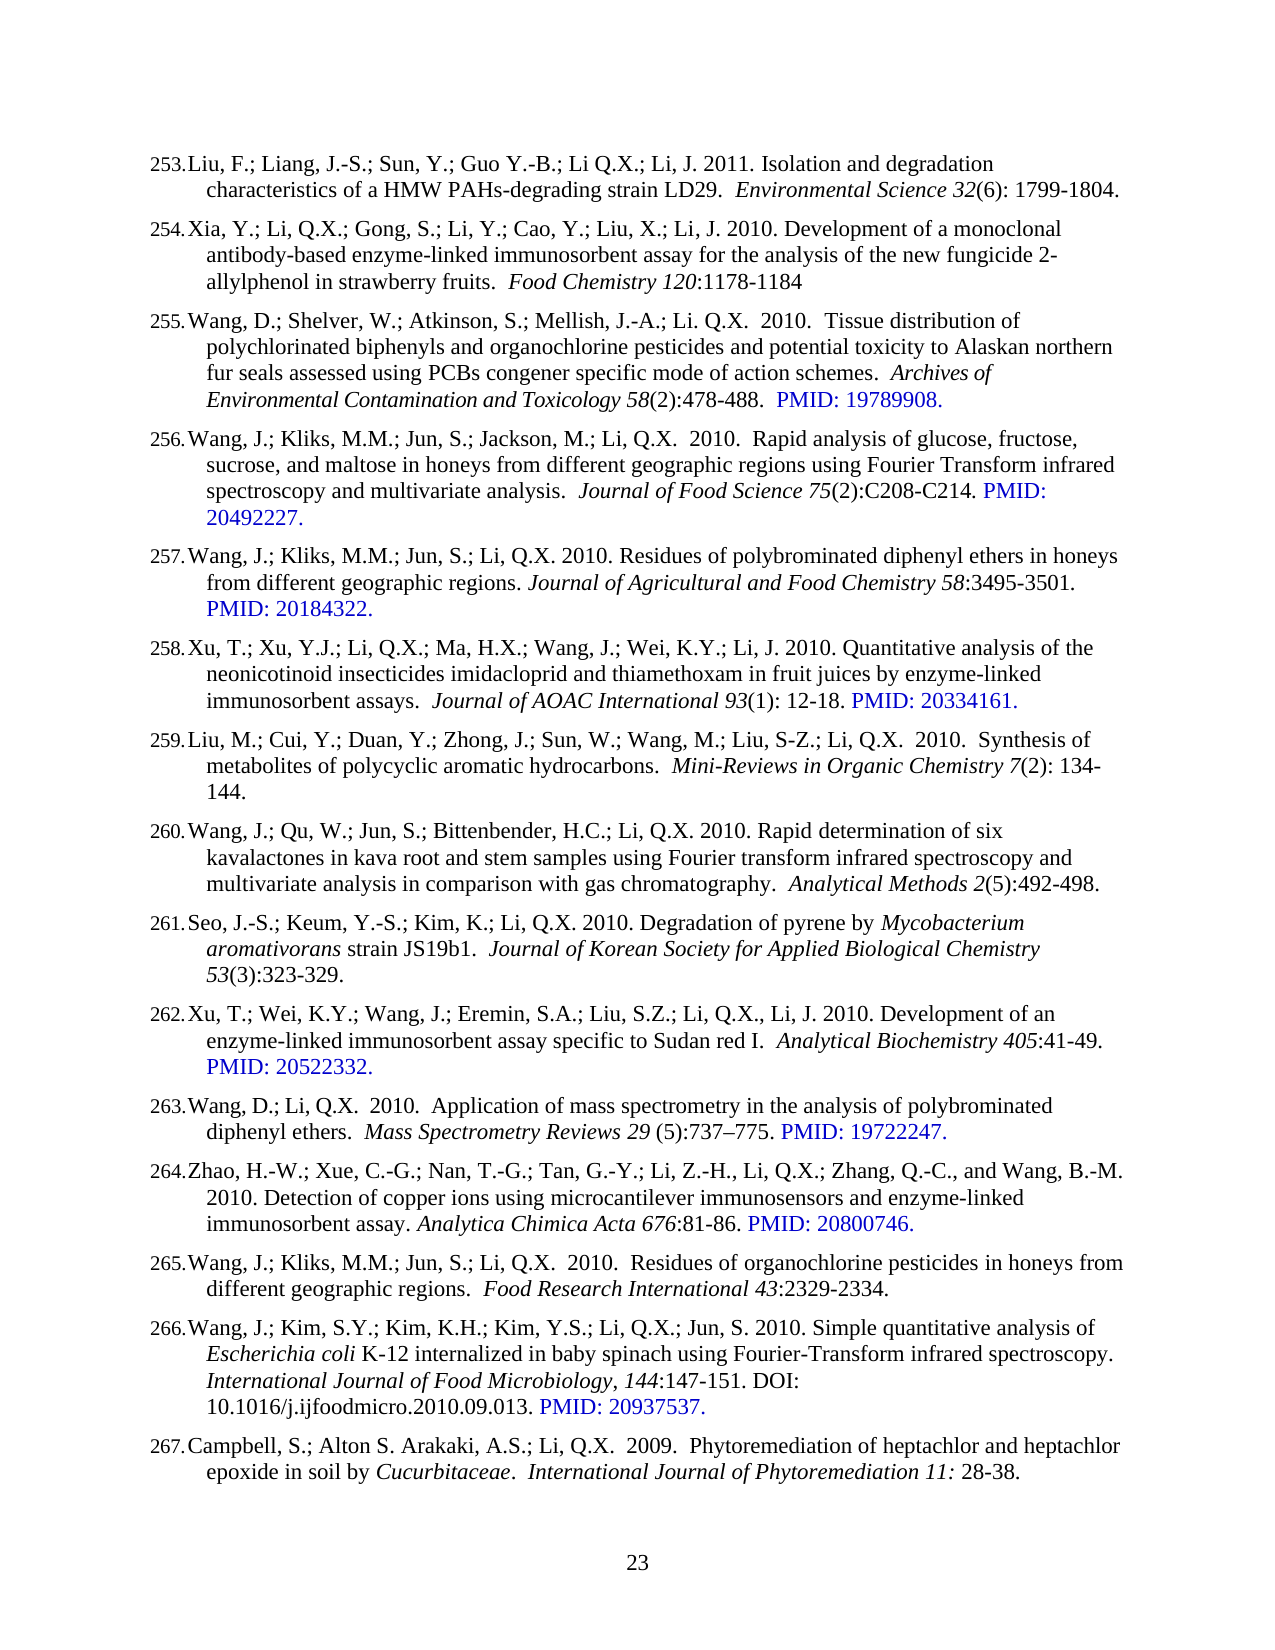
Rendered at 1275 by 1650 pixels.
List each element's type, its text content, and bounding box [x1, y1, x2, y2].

list Wang, D.; Li, Q.X. 2010. Application of mass spectrometry in the analysis of polybrominated diphenyl ethers. Mass Spectrometry Reviews 29 (5):737–775. PMID: 19722247. [150, 1092, 1125, 1145]
list Xu, T.; Wei, K.Y.; Wang, J.; Eremin, S.A.; Liu, S.Z.; Li, Q.X., Li, J. 2010. Development of an enzyme-linked immunosorbent assay specific to Sudan red I. Analytical Biochemistry 405:41-49. PMID: 20522332. [150, 1000, 1125, 1079]
list Wang, J.; Kliks, M.M.; Jun, S.; Li, Q.X. 2010. Residues of organochlorine pesticides in honeys from different geographic regions. Food Research International 43:2329-2334. [150, 1249, 1125, 1301]
list Wang, J.; Kliks, M.M.; Jun, S.; Li, Q.X. 2010. Residues of polybrominated diphenyl ethers in honeys from different geographic regions. Journal of Agricultural and Food Chemistry 58:3495-3501. PMID: 20184322. [150, 543, 1125, 622]
list Wang, D.; Shelver, W.; Atkinson, S.; Mellish, J.-A.; Li. Q.X. 2010. Tissue distribution of polychlorinated biphenyls and organochlorine pesticides and potential toxicity to Alaskan northern fur seals assessed using PCBs congener specific mode of action schemes. Archives of Environmental Contamination and Toxicology 58(2):478-488. PMID: 19789908. [150, 307, 1125, 412]
list Wang, J.; Kliks, M.M.; Jun, S.; Jackson, M.; Li, Q.X. 2010. Rapid analysis of glucose, fructose, sucrose, and maltose in honeys from different geographic regions using Fourier Transform infrared spectroscopy and multivariate analysis. Journal of Food Science 75(2):C208-C214. PMID: 20492227. [150, 425, 1125, 530]
list Liu, M.; Cui, Y.; Duan, Y.; Zhong, J.; Sun, W.; Wang, M.; Liu, S-Z.; Li, Q.X. 2010. Synthesis of metabolites of polycyclic aromatic hydrocarbons. Mini-Reviews in Organic Chemistry 7(2): 134-144. [150, 726, 1125, 805]
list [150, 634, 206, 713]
list Wang, J.; Qu, W.; Jun, S.; Bittenbender, H.C.; Li, Q.X. 2010. Rapid determination of six kavalactones in kava root and stem samples using Fourier transform infrared spectroscopy and multivariate analysis in comparison with gas chromatography. Analytical Methods 2(5):492-498. [150, 817, 1125, 896]
list Wang, J.; Kim, S.Y.; Kim, K.H.; Kim, Y.S.; Li, Q.X.; Jun, S. 2010. Simple quantitative analysis of Escherichia coli K-12 internalized in baby spinach using Fourier-Transform infrared spectroscopy. International Journal of Food Microbiology, 144:147-151. DOI: 10.1016/j.ijfoodmicro.2010.09.013. PMID: 20937537. [150, 1314, 1125, 1419]
list Campbell, S.; Alton S. Arakaki, A.S.; Li, Q.X. 2009. Phytoremediation of heptachlor and heptachlor epoxide in soil by Cucurbitaceae. International Journal of Phytoremediation 11: 28-38. [150, 1432, 1125, 1484]
list Seo, J.-S.; Keum, Y.-S.; Kim, K.; Li, Q.X. 2010. Degradation of pyrene by Mycobacterium aromativorans strain JS19b1. Journal of Korean Society for Applied Biological Chemistry 53(3):323-329. [150, 909, 1125, 988]
list Liu, F.; Liang, J.-S.; Sun, Y.; Guo Y.-B.; Li Q.X.; Li, J. 2011. Isolation and degradation characteristics of a HMW PAHs-degrading strain LD29. Environmental Science 32(6): 1799-1804. [150, 150, 1125, 203]
list Zhao, H.-W.; Xue, C.-G.; Nan, T.-G.; Tan, G.-Y.; Li, Z.-H., Li, Q.X.; Zhang, Q.-C., and Wang, B.-M. 2010. Detection of copper ions using microcantilever immunosensors and enzyme-linked immunosorbent assay. Analytica Chimica Acta 676:81-86. PMID: 20800746. [150, 1157, 1125, 1236]
list Xia, Y.; Li, Q.X.; Gong, S.; Li, Y.; Cao, Y.; Liu, X.; Li, J. 2010. Development of a monoclonal antibody-based enzyme-linked immunosorbent assay for the analysis of the new fungicide 2-allylphenol in strawberry fruits. Food Chemistry 120:1178-1184 [150, 215, 1125, 294]
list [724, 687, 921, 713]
